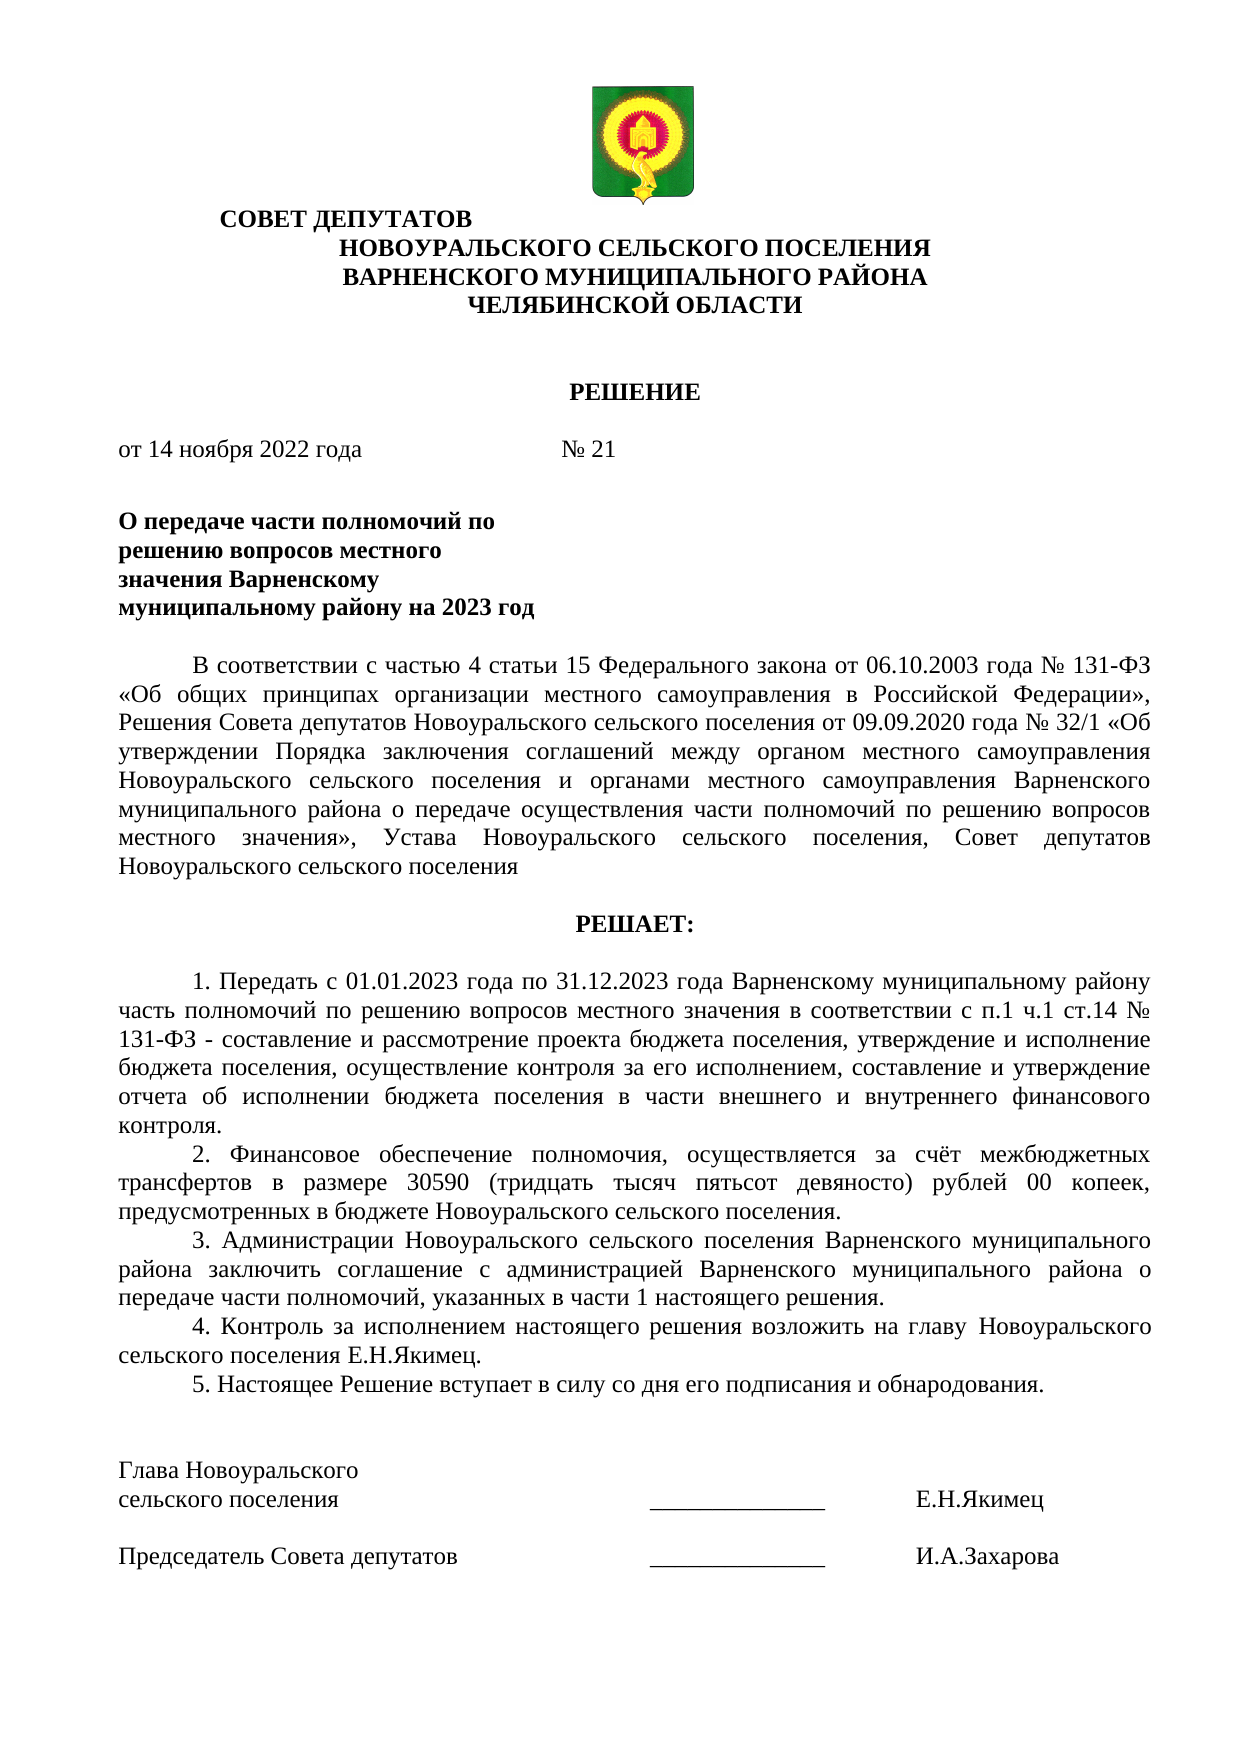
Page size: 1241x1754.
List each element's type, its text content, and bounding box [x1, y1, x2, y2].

picture [592, 86, 694, 205]
title ВАРНЕНСКОГО МУНИЦИПАЛЬНОГО РАЙОНА [118, 262, 1152, 291]
text 2. Финансовое обеспечение полномочия, осуществляется за счёт межбюджетных трансфертов в размере 30590 (тридцать тысяч пятьсот девяносто) рублей 00 копеек, предусмотренных в бюджете Новоуральского сельского поселения. [118, 1139, 1152, 1225]
title О передаче части полномочий по [118, 506, 1152, 535]
title муниципальному району на 2023 год [118, 592, 1152, 621]
text Председатель Совета депутатов ______________ И.А.Захарова [118, 1541, 1152, 1570]
text В соответствии с частью 4 статьи 15 Федерального закона от 06.10.2003 года № 131-ФЗ «Об общих принципах организации местного самоуправления в Российской Федерации», Решения Совета депутатов Новоуральского сельского поселения от 09.09.2020 года № 32/1 «Об утверждении Порядка заключения соглашений между органом местного самоуправления Новоуральского сельского поселения и органами местного самоуправления Варненского муниципального района о передаче осуществления части полномочий по решению вопросов местного значения», Устава Новоуральского сельского поселения, Совет депутатов Новоуральского сельского поселения [118, 650, 1152, 880]
text 4. Контроль за исполнением настоящего решения возложить на главу Новоуральского сельского поселения Е.Н.Якимец. [118, 1311, 1152, 1369]
text РЕШАЕТ: [118, 909, 1152, 937]
title от 14 ноября 2022 года № 21 [118, 434, 1152, 463]
text 1. Передать с 01.01.2023 года по 31.12.2023 года Варненскому муниципальному району часть полномочий по решению вопросов местного значения в соответствии с п.1 ч.1 ст.14 № 131-ФЗ - составление и рассмотрение проекта бюджета поселения, утверждение и исполнение бюджета поселения, осуществление контроля за его исполнением, составление и утверждение отчета об исполнении бюджета поселения в части внешнего и внутреннего финансового контроля. [118, 966, 1152, 1139]
title значения Варненскому [118, 564, 1152, 592]
title НОВОУРАЛЬСКОГО СЕЛЬСКОГО ПОСЕЛЕНИЯ [118, 233, 1152, 262]
text сельского поселения ______________ Е.Н.Якимец [118, 1484, 1152, 1512]
text 5. Настоящее Решение вступает в силу со дня его подписания и обнародования. [118, 1369, 1152, 1397]
title решению вопросов местного [118, 535, 1152, 564]
title ЧЕЛЯБИНСКОЙ ОБЛАСТИ [118, 291, 1152, 319]
title РЕШЕНИЕ [118, 377, 1152, 406]
text 3. Администрации Новоуральского сельского поселения Варненского муниципального района заключить соглашение с администрацией Варненского муниципального района о передаче части полномочий, указанных в части 1 настоящего решения. [118, 1225, 1152, 1311]
text Глава Новоуральского [118, 1455, 1152, 1484]
title СОВЕТ ДЕПУТАТОВ [118, 204, 1152, 233]
